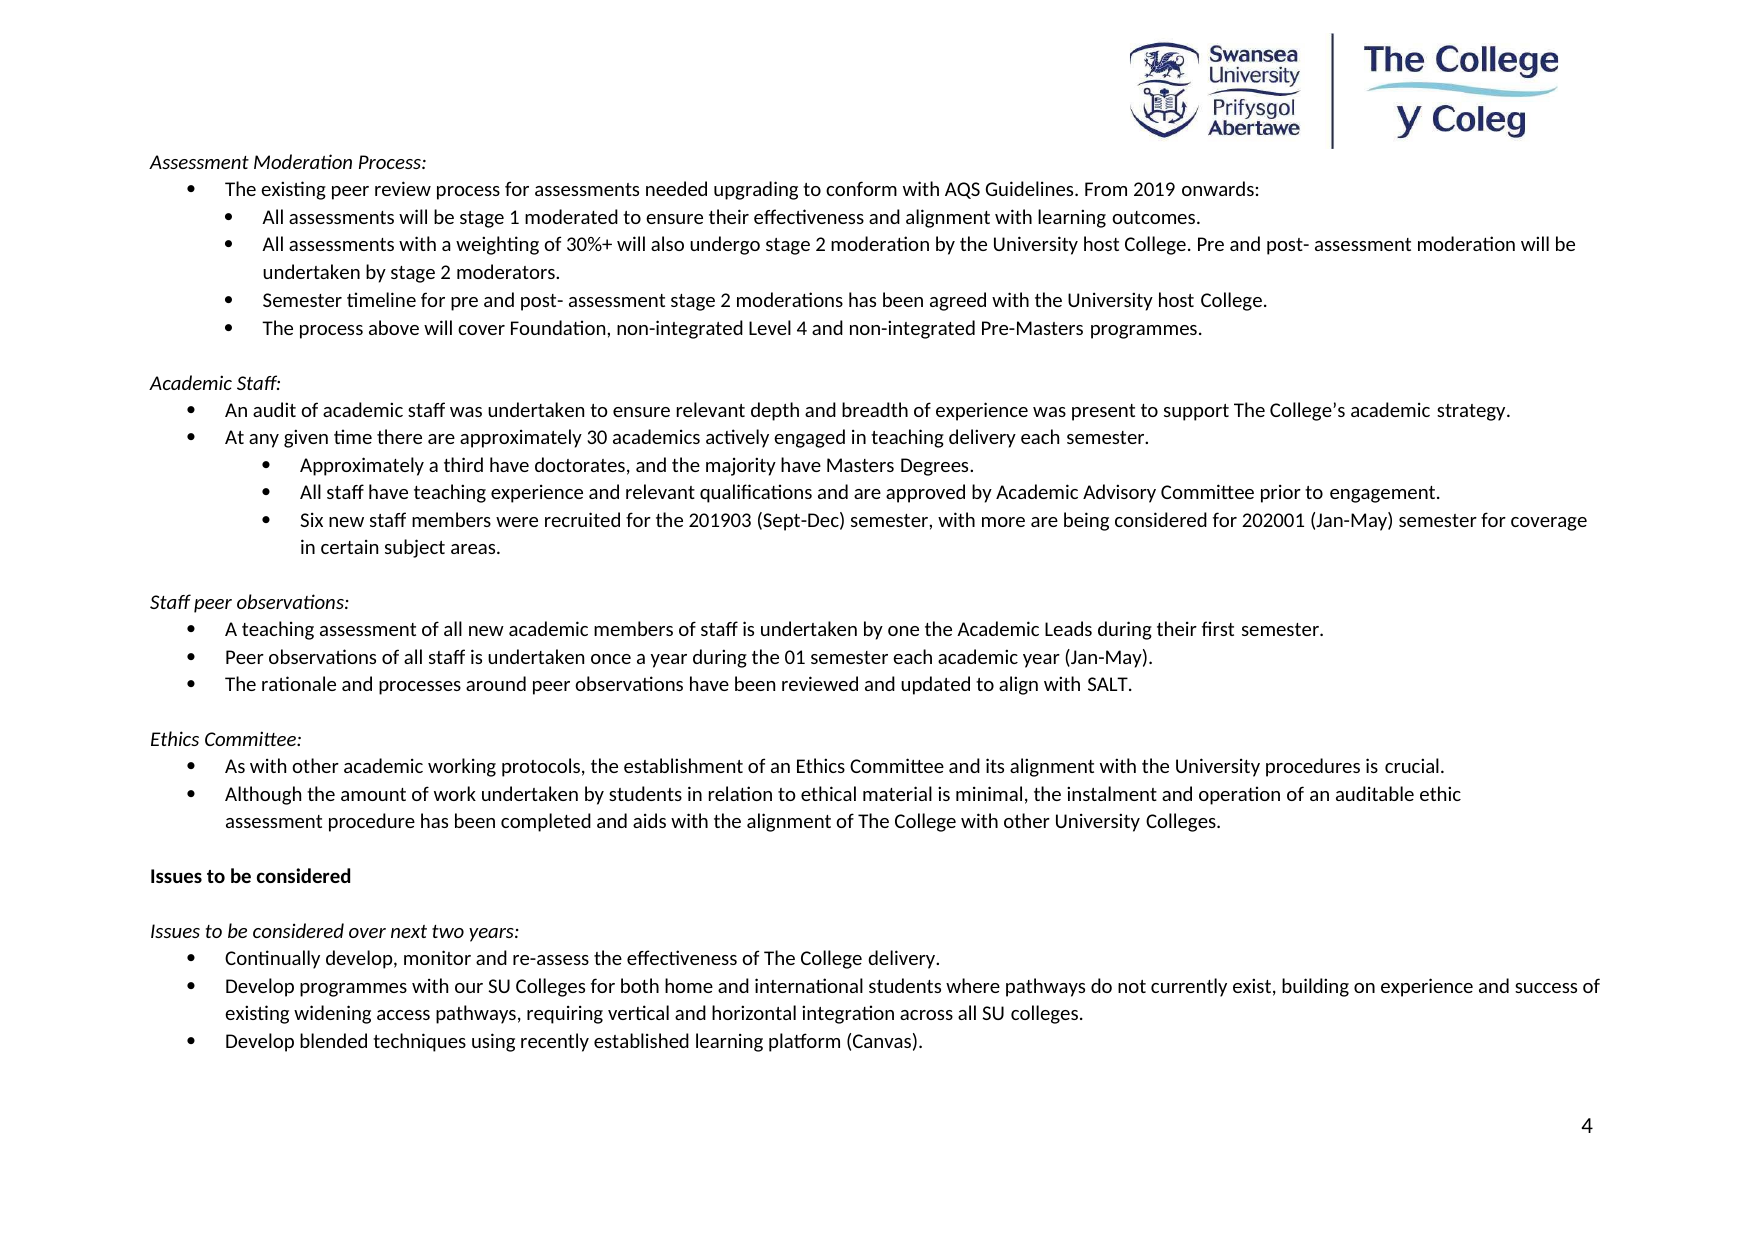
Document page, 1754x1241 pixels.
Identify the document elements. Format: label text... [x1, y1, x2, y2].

list Develop programmes with our SU Colleges for both home and international students where pathways do not currently exist, building on experience and success of existing widening access pathways, requiring vertical and horizontal integration across all SU colleges. [187, 973, 1603, 1026]
list Continually develop, monitor and re-assess the effectiveness of The College delivery. [187, 946, 1616, 971]
list All staff have teaching experience and relevant qualifications and are approved by Academic Advisory Committee prior to engagement. [262, 479, 1616, 505]
list The rationale and processes around peer observations have been reviewed and updated to align with SALT. [187, 671, 1616, 697]
list Six new staff members were recruited for the 201903 (Sept-Dec) semester, with more are being considered for 202001 (Jan-May) semester for coverage in certain subject areas. [262, 507, 1604, 560]
list Develop blended techniques using recently established learning platform (Canvas). [187, 1028, 1616, 1054]
subtitle Issues to be considered [150, 863, 1616, 889]
picture [1129, 33, 1559, 149]
text Assessment Moderation Process: [150, 149, 1616, 175]
list Peer observations of all staff is undertaken once a year during the 01 semester each academic year (Jan-May). [187, 644, 1616, 669]
list As with other academic working protocols, the establishment of an Ethics Committee and its alignment with the University procedures is crucial. [187, 754, 1616, 779]
list Semester timeline for pre and post- assessment stage 2 moderations has been agreed with the University host College. [225, 286, 1616, 313]
text Staff peer observations: [150, 589, 1616, 615]
list All assessments with a weighting of 30%+ will also undergo stage 2 moderation by the University host College. Pre and post- assessment moderation will be undertaken by stage 2 moderators. [225, 231, 1578, 284]
list At any given time there are approximately 30 academics actively engaged in teaching delivery each semester. [187, 424, 1616, 450]
list An audit of academic staff was undertaken to ensure relevant depth and breadth of experience was present to support The College’s academic strategy. [187, 397, 1616, 422]
text Ethics Committee: [150, 726, 1616, 752]
list The existing peer review process for assessments needed upgrading to conform with AQS Guidelines. From 2019 onwards: [187, 177, 1616, 202]
text Issues to be considered over next two years: [150, 918, 1616, 944]
list All assessments will be stage 1 moderated to ensure their effectiveness and alignment with learning outcomes. [225, 204, 1616, 229]
text Academic Staff: [150, 370, 1616, 395]
list A teaching assessment of all new academic members of staff is undertaken by one the Academic Leads during their first semester. [187, 617, 1616, 642]
list Although the amount of work undertaken by students in relation to ethical material is minimal, the instalment and operation of an auditable ethic assessment procedure has been completed and aids with the alignment of The College with other University Colleges. [187, 781, 1563, 834]
list The process above will cover Foundation, non-integrated Level 4 and non-integrated Pre-Masters programmes. [225, 315, 1616, 340]
list Approximately a third have doctorates, and the majority have Masters Degrees. [262, 452, 1616, 477]
